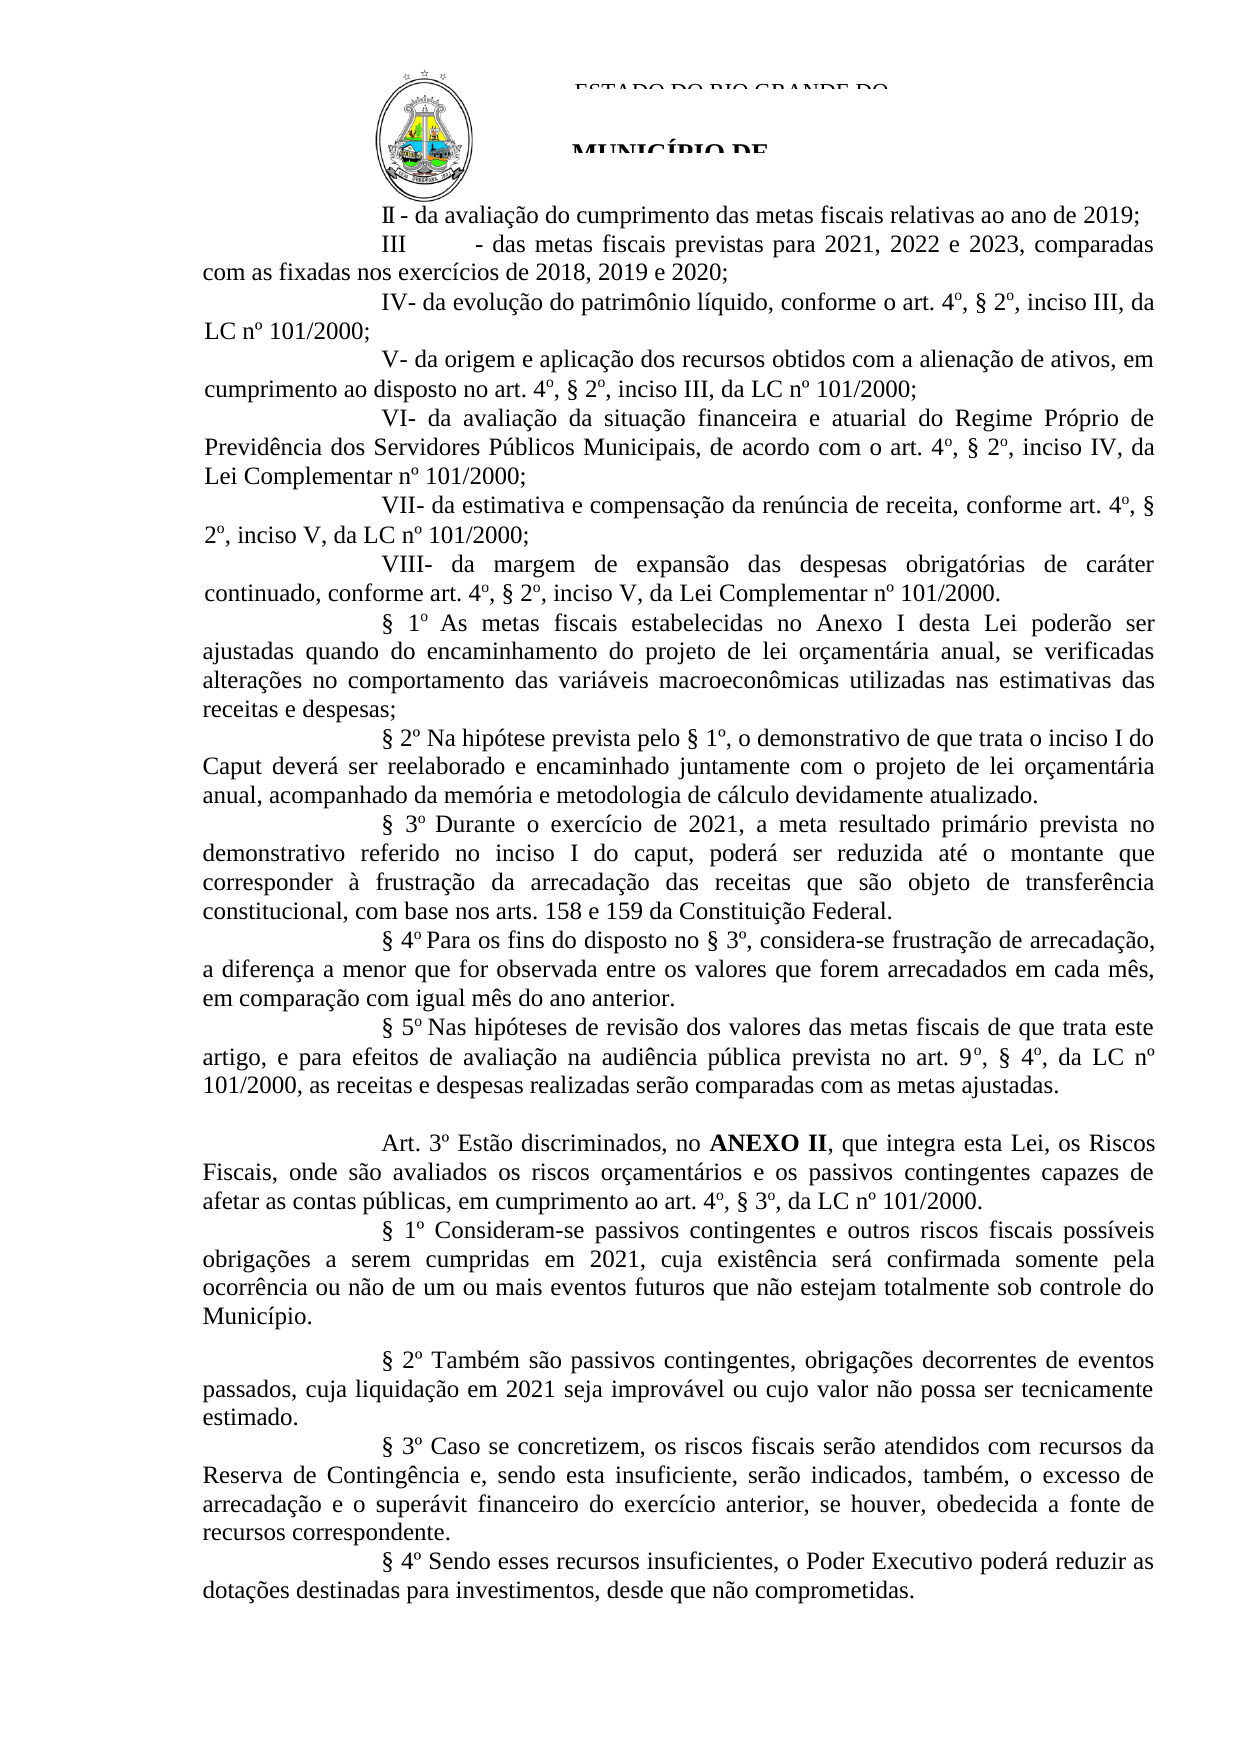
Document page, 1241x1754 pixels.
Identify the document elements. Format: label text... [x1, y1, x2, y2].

picture [375, 69, 473, 200]
text § 5o Nas hipóteses de revisão dos valores das metas fiscais de que trata este artigo, e para efeitos de avaliação na audiência pública prevista no art. 9o, § 4o, da LC nº 101/2000, as receitas e despesas realizadas serão comparadas com as metas ajustadas. [202, 1012, 1155, 1099]
text § 4º Sendo esses recursos insuficientes, o Poder Executivo poderá reduzir as dotações destinadas para investimentos, desde que não comprometidas. [202, 1546, 1155, 1604]
text Art. 3º Estão discriminados, no ANEXO II, que integra esta Lei, os Riscos Fiscais, onde são avaliados os riscos orçamentários e os passivos contingentes capazes de afetar as contas públicas, em cumprimento ao art. 4o, § 3o, da LC nº 101/2000. [202, 1128, 1156, 1215]
text § 1º Consideram-se passivos contingentes e outros riscos fiscais possíveis obrigações a serem cumpridas em 2021, cuja existência será confirmada somente pela ocorrência ou não de um ou mais eventos futuros que não estejam totalmente sob controle do Município. [202, 1215, 1156, 1330]
list VI- da avaliação da situação financeira e atuarial do Regime Próprio de Previdência dos Servidores Públicos Municipais, de acordo com o art. 4o, § 2o, inciso IV, da Lei Complementar nº 101/2000; [204, 403, 1155, 490]
list IV- da evolução do patrimônio líquido, conforme o art. 4o, § 2o, inciso III, da LC nº 101/2000; [204, 286, 1155, 344]
list V- da origem e aplicação dos recursos obtidos com a alienação de ativos, em cumprimento ao disposto no art. 4o, § 2o, inciso III, da LC nº 101/2000; [204, 344, 1155, 403]
list - da avaliação do cumprimento das metas fiscais relativas ao ano de 2019; [202, 200, 1173, 229]
text § 4o Para os fins do disposto no § 3º, considera-se frustração de arrecadação, a diferença a menor que for observada entre os valores que forem arrecadados em cada mês, em comparação com igual mês do ano anterior. [202, 924, 1156, 1012]
text § 3o Durante o exercício de 2021, a meta resultado primário prevista no demonstrativo referido no inciso I do caput, poderá ser reduzida até o montante que corresponder à frustração da arrecadação das receitas que são objeto de transferência constitucional, com base nos arts. 158 e 159 da Constituição Federal. [202, 809, 1156, 924]
text § 3º Caso se concretizem, os riscos fiscais serão atendidos com recursos da Reserva de Contingência e, sendo esta insuficiente, serão indicados, também, o excesso de arrecadação e o superávit financeiro do exercício anterior, se houver, obedecida a fonte de recursos correspondente. [202, 1431, 1156, 1546]
list - das metas fiscais previstas para 2021, 2022 e 2023, comparadas com as fixadas nos exercícios de 2018, 2019 e 2020; [202, 229, 1155, 286]
text § 2º Na hipótese prevista pelo § 1º, o demonstrativo de que trata o inciso I do Caput deverá ser reelaborado e encaminhado juntamente com o projeto de lei orçamentária anual, acompanhado da memória e metodologia de cálculo devidamente atualizado. [202, 723, 1156, 809]
list VII- da estimativa e compensação da renúncia de receita, conforme art. 4o, § 2o, inciso V, da LC nº 101/2000; [204, 490, 1155, 549]
text § 2º Também são passivos contingentes, obrigações decorrentes de eventos passados, cuja liquidação em 2021 seja improvável ou cujo valor não possa ser tecnicamente estimado. [202, 1345, 1155, 1431]
text § 1o As metas fiscais estabelecidas no Anexo I desta Lei poderão ser ajustadas quando do encaminhamento do projeto de lei orçamentária anual, se verificadas alterações no comportamento das variáveis macroeconômicas utilizadas nas estimativas das receitas e despesas; [202, 607, 1156, 723]
list VIII- da margem de expansão das despesas obrigatórias de caráter continuado, conforme art. 4o, § 2o, inciso V, da Lei Complementar nº 101/2000. [204, 549, 1155, 607]
